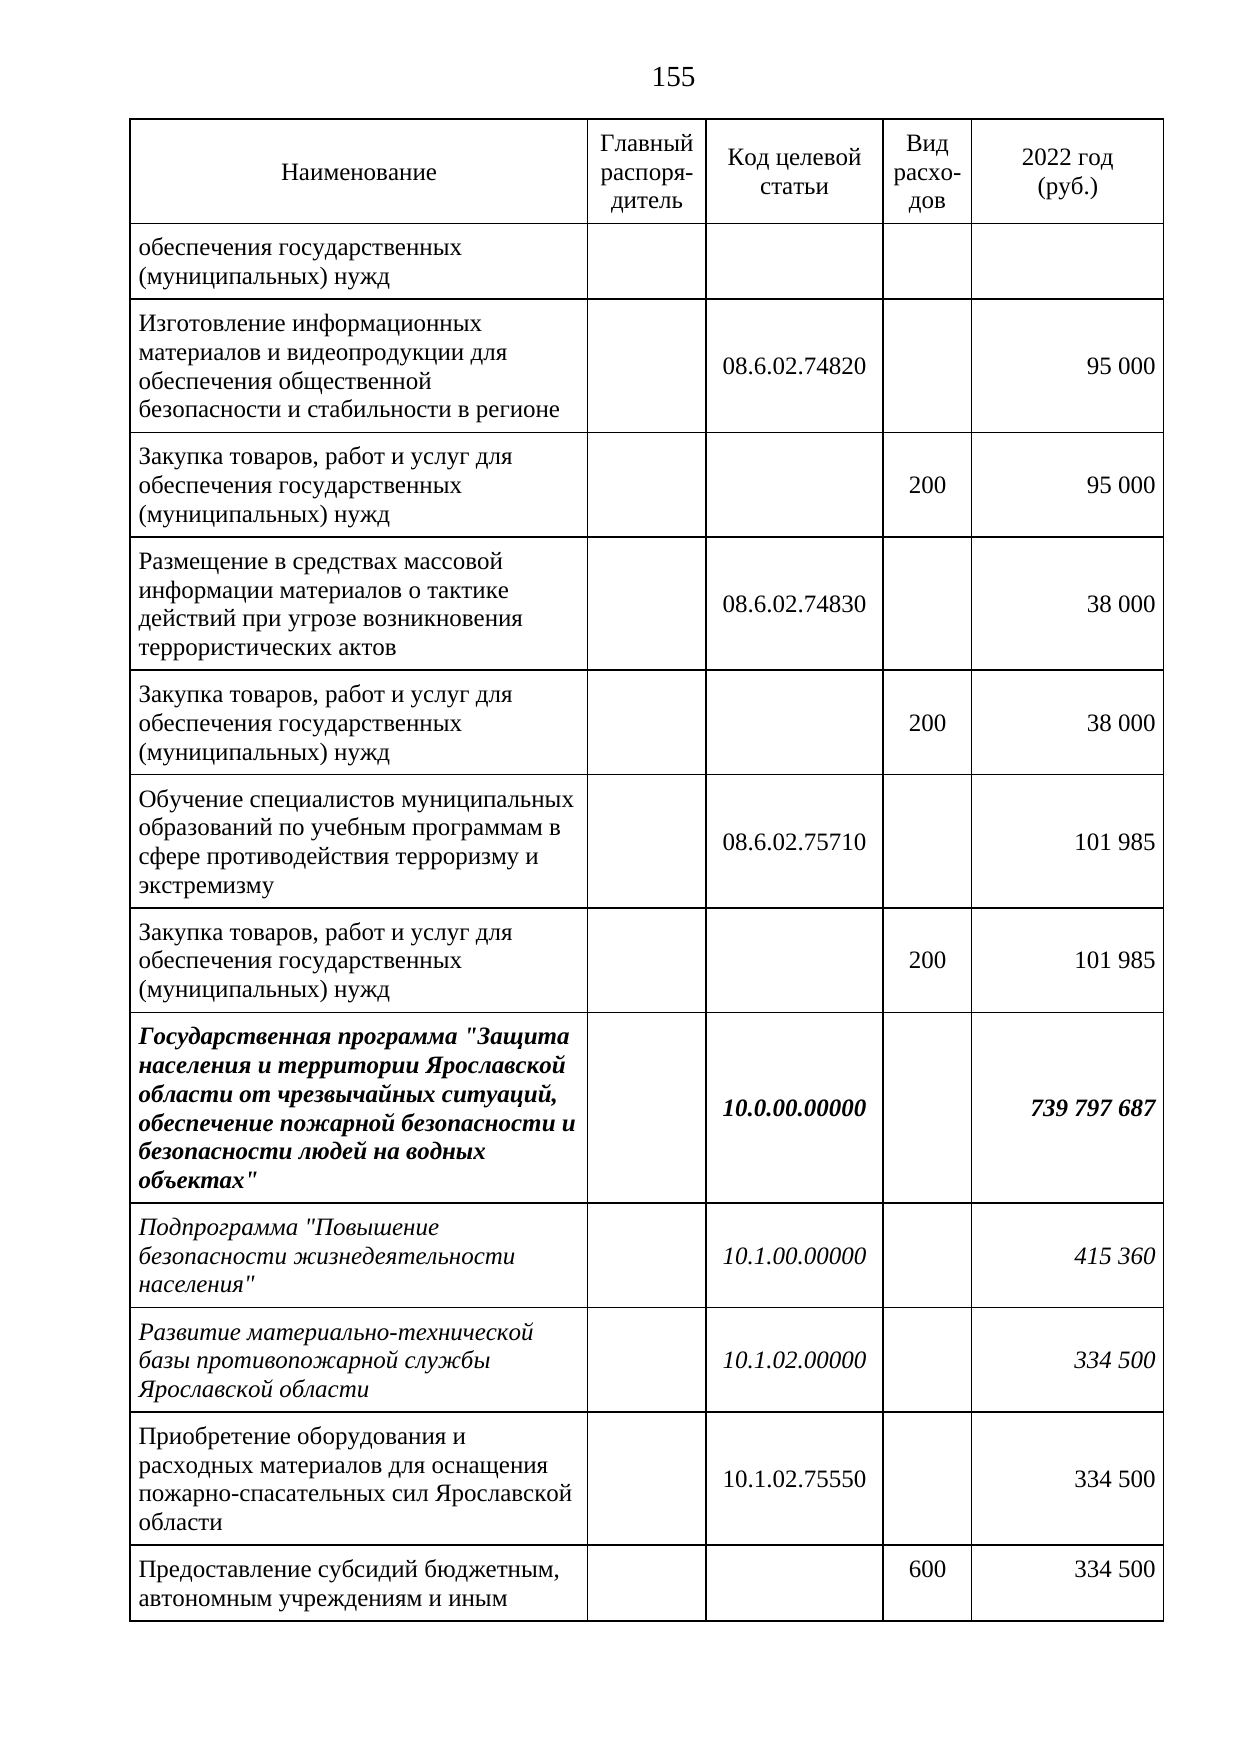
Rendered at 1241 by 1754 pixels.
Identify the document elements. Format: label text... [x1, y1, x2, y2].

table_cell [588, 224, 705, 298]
table_header 2022 год (руб.) [972, 120, 1163, 223]
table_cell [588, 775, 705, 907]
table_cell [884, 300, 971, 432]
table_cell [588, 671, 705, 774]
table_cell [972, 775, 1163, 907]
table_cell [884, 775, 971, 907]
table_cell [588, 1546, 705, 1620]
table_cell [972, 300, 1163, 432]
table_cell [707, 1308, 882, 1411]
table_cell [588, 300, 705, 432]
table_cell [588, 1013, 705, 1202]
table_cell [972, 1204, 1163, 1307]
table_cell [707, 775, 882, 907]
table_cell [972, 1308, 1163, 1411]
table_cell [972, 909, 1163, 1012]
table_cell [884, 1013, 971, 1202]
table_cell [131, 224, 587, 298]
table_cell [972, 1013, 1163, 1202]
table_header Наименование [131, 120, 587, 223]
table_header Главный распоря-дитель [588, 120, 705, 223]
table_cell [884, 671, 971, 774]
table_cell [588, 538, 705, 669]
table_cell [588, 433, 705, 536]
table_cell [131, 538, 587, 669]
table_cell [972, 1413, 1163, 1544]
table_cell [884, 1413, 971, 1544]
table_header Код целевой статьи [707, 120, 882, 223]
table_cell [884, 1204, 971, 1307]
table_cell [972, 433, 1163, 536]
table_header Вид расхо-дов [884, 120, 971, 223]
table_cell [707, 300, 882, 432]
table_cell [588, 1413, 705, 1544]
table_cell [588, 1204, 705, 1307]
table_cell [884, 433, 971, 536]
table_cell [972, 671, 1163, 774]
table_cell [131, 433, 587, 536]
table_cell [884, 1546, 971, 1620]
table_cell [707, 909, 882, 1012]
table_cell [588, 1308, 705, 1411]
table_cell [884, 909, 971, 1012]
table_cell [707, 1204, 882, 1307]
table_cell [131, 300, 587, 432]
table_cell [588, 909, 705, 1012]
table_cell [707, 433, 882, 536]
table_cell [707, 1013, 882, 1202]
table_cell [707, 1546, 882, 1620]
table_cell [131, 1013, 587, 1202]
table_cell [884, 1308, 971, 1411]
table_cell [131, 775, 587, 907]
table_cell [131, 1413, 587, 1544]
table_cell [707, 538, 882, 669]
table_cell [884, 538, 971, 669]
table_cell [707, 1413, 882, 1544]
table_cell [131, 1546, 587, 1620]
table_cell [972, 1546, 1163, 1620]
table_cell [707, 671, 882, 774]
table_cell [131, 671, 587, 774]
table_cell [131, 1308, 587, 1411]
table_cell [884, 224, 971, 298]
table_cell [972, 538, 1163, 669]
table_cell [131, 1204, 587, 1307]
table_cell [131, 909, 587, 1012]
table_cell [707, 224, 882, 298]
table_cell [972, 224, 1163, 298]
